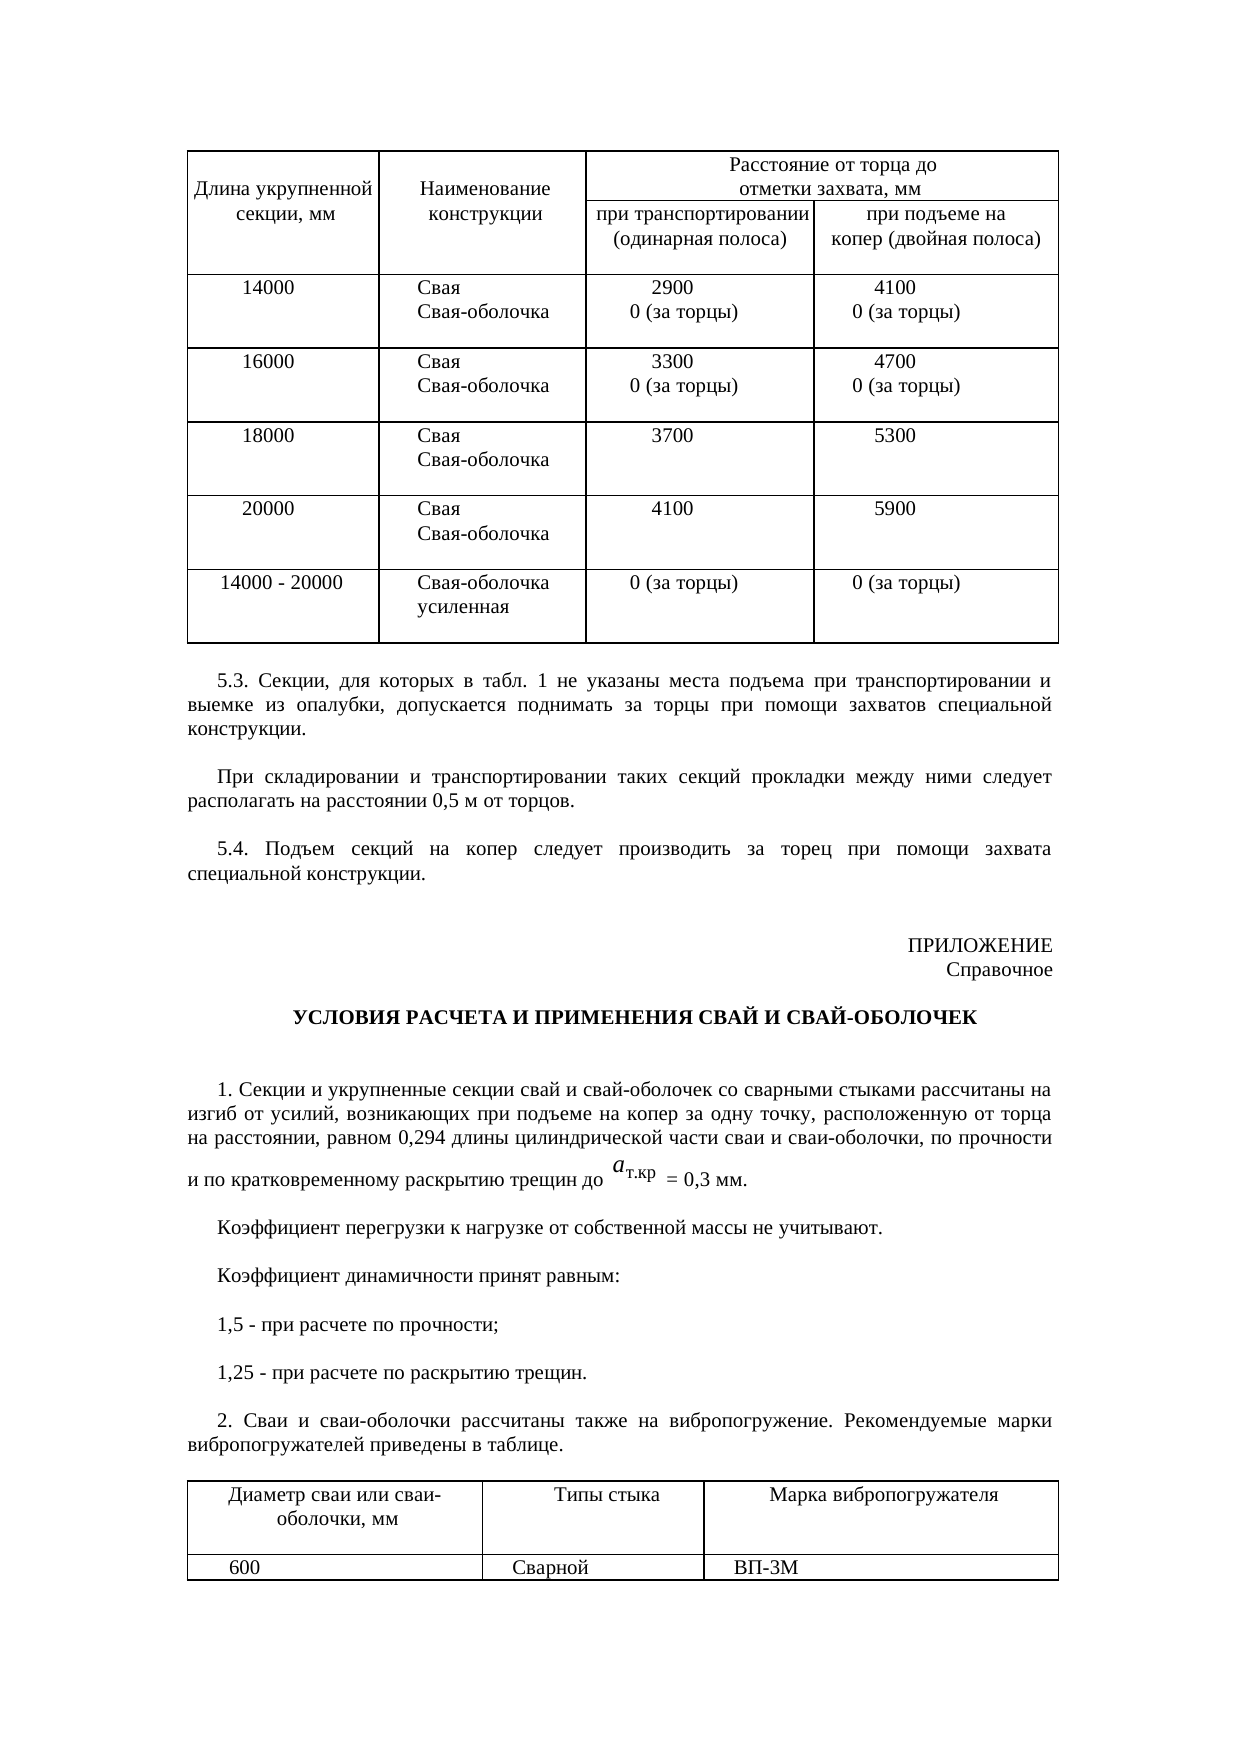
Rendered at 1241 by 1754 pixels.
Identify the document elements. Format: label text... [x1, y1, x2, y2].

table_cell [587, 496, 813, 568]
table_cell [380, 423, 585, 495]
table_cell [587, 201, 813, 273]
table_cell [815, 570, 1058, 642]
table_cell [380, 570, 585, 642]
text 5.3. Секции, для которых в табл. 1 не указаны места подъема при транспортировании и выемке из опалубки, допускается поднимать за торцы при помощи захватов специальной конструкции. [187, 668, 1053, 740]
text При складировании и транспортировании таких секций прокладки между ними следует располагать на расстоянии 0,5 м от торцов. [187, 764, 1053, 812]
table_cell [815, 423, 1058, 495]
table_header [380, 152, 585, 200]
text Справочное [187, 957, 1053, 981]
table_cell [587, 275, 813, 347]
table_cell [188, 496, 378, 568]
text Коэффициент динамичности принят равным: [187, 1263, 1053, 1287]
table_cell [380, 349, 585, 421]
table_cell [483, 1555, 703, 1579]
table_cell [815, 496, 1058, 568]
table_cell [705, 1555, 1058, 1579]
text 1,25 - при расчете по раскрытию трещин. [187, 1359, 1053, 1384]
text 5.4. Подъем секций на копер следует производить за торец при помощи захвата специальной конструкции. [187, 836, 1053, 884]
text Коэффициент перегрузки к нагрузке от собственной массы не учитывают. [187, 1215, 1053, 1239]
text 2. Сваи и сваи-оболочки рассчитаны также на вибропогружение. Рекомендуемые марки вибропогружателей приведены в таблице. [187, 1408, 1053, 1456]
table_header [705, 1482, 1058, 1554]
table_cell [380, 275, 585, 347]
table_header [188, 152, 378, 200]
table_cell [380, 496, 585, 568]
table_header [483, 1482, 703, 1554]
text 1,5 - при расчете по прочности; [187, 1311, 1053, 1336]
text 1. Секции и укрупненные секции свай и свай-оболочек со сварными стыками рассчитаны на изгиб от усилий, возникающих при подъеме на копер за одну точку, расположенную от торца на расстоянии, равном 0,294 длины цилиндрической части сваи и сваи-оболочки, по прочности и по кратковременному раскрытию трещин до = 0,3 мм. [187, 1077, 1053, 1191]
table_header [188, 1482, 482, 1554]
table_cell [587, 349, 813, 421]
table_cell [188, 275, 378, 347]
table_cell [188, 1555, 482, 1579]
text ПРИЛОЖЕНИЕ [187, 932, 1053, 957]
subtitle УСЛОВИЯ РАСЧЕТА И ПРИМЕНЕНИЯ СВАЙ И СВАЙ-ОБОЛОЧЕК [187, 1005, 1053, 1029]
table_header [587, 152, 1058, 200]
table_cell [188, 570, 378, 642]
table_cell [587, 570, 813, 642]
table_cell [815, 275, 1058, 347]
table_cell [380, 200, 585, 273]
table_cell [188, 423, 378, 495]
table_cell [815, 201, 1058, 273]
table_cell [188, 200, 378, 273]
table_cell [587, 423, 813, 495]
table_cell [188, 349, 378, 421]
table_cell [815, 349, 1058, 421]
